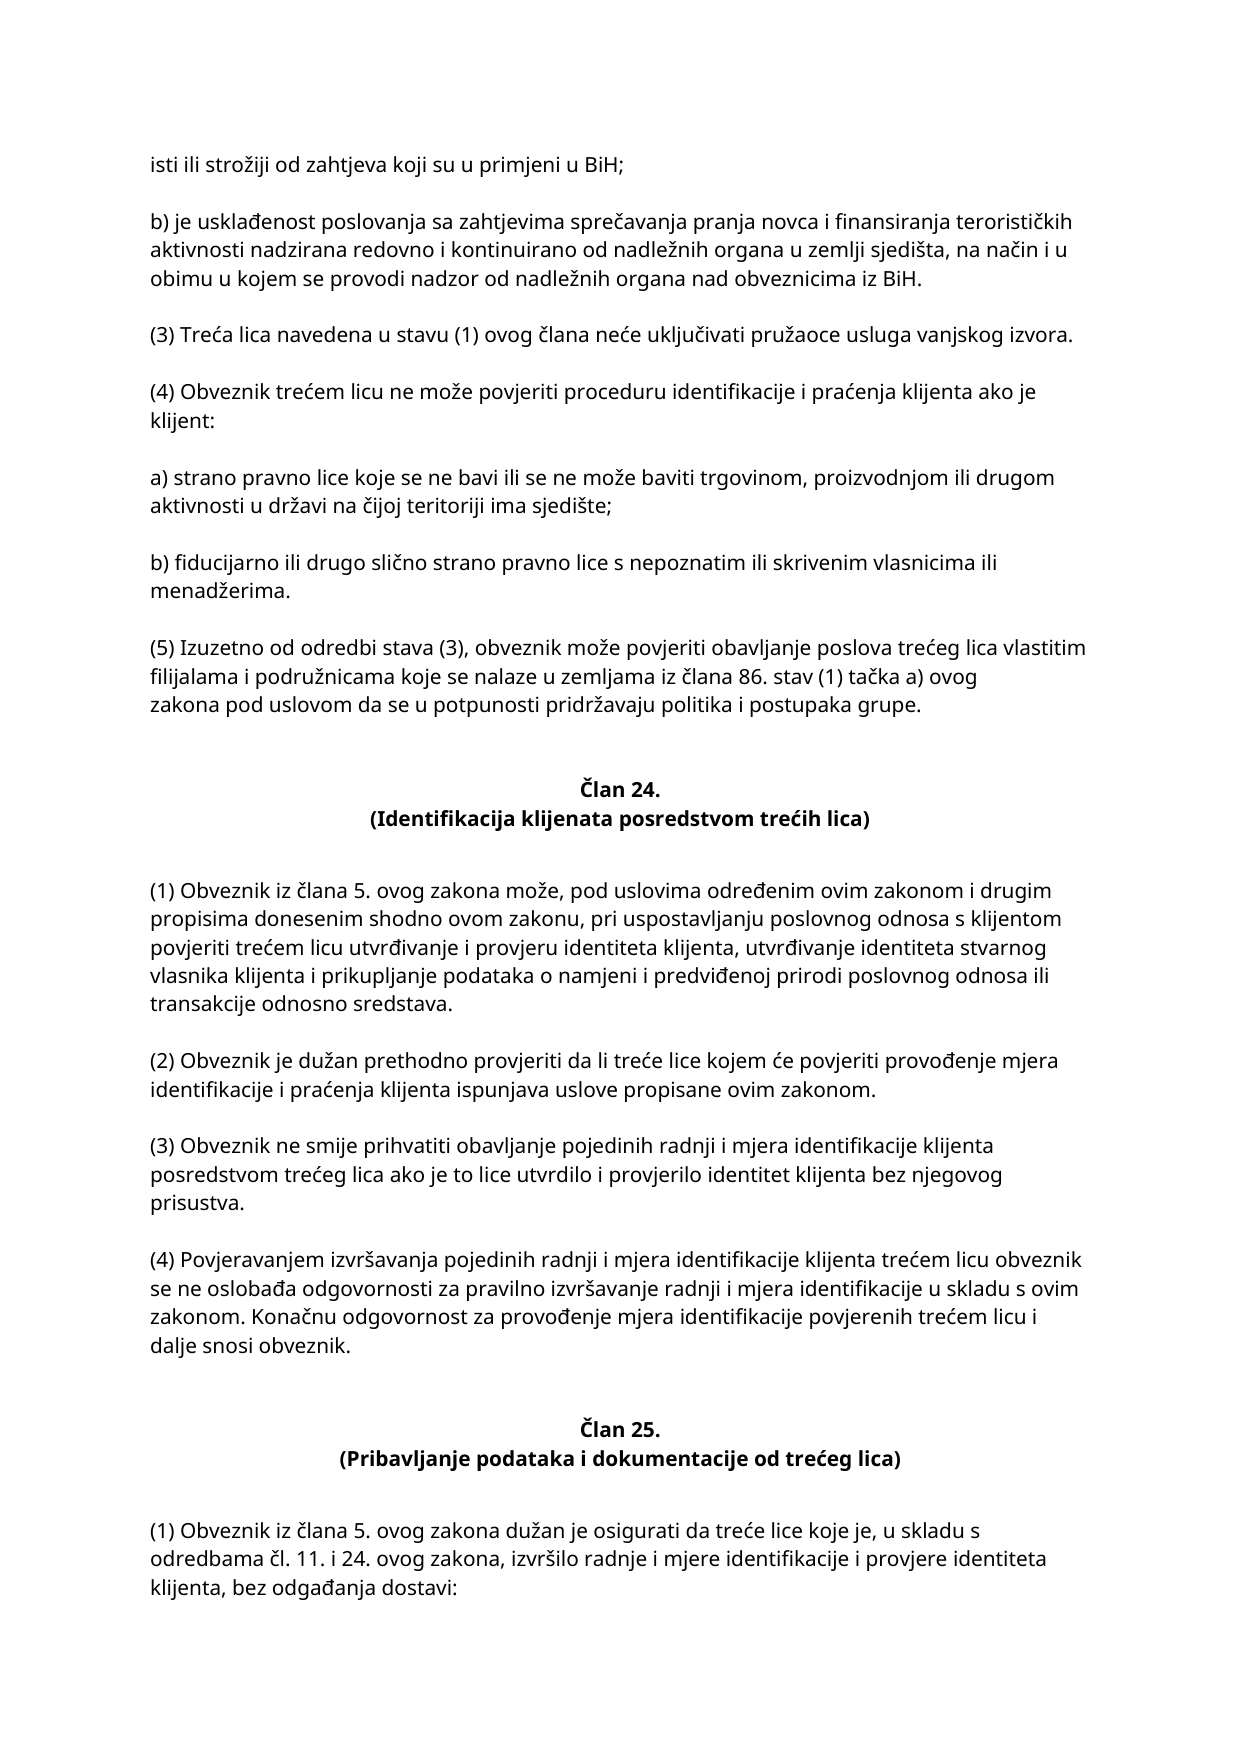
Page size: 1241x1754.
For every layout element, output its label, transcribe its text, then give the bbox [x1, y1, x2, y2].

text (1) Obveznik iz člana 5. ovog zakona može, pod uslovima određenim ovim zakonom i drugim propisima donesenim shodno ovom zakonu, pri uspostavljanju poslovnog odnosa s klijentom povjeriti trećem licu utvrđivanje i provjeru identiteta klijenta, utvrđivanje identiteta stvarnog vlasnika klijenta i prikupljanje podataka o namjeni i predviđenoj prirodi poslovnog odnosa ili transakcije odnosno sredstava. (2) Obveznik je dužan prethodno provjeriti da li treće lice kojem će povjeriti provođenje mjera identifikacije i praćenja klijenta ispunjava uslove propisane ovim zakonom. (3) Obveznik ne smije prihvatiti obavljanje pojedinih radnji i mjera identifikacije klijenta posredstvom trećeg lica ako je to lice utvrdilo i provjerilo identitet klijenta bez njegovog prisustva. (4) Povjeravanjem izvršavanja pojedinih radnji i mjera identifikacije klijenta trećem licu obveznik se ne oslobađa odgovornosti za pravilno izvršavanje radnji i mjera identifikacije u skladu s ovim zakonom. Konačnu odgovornost za provođenje mjera identifikacije povjerenih trećem licu i dalje snosi obveznik. [150, 876, 1090, 1416]
text Član 24. (Identifikacija klijenata posredstvom trećih lica) [150, 775, 1090, 860]
text Član 25. (Pribavljanje podataka i dokumentacije od trećeg lica) [150, 1416, 1090, 1501]
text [150, 1516, 1090, 1601]
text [150, 150, 1090, 775]
